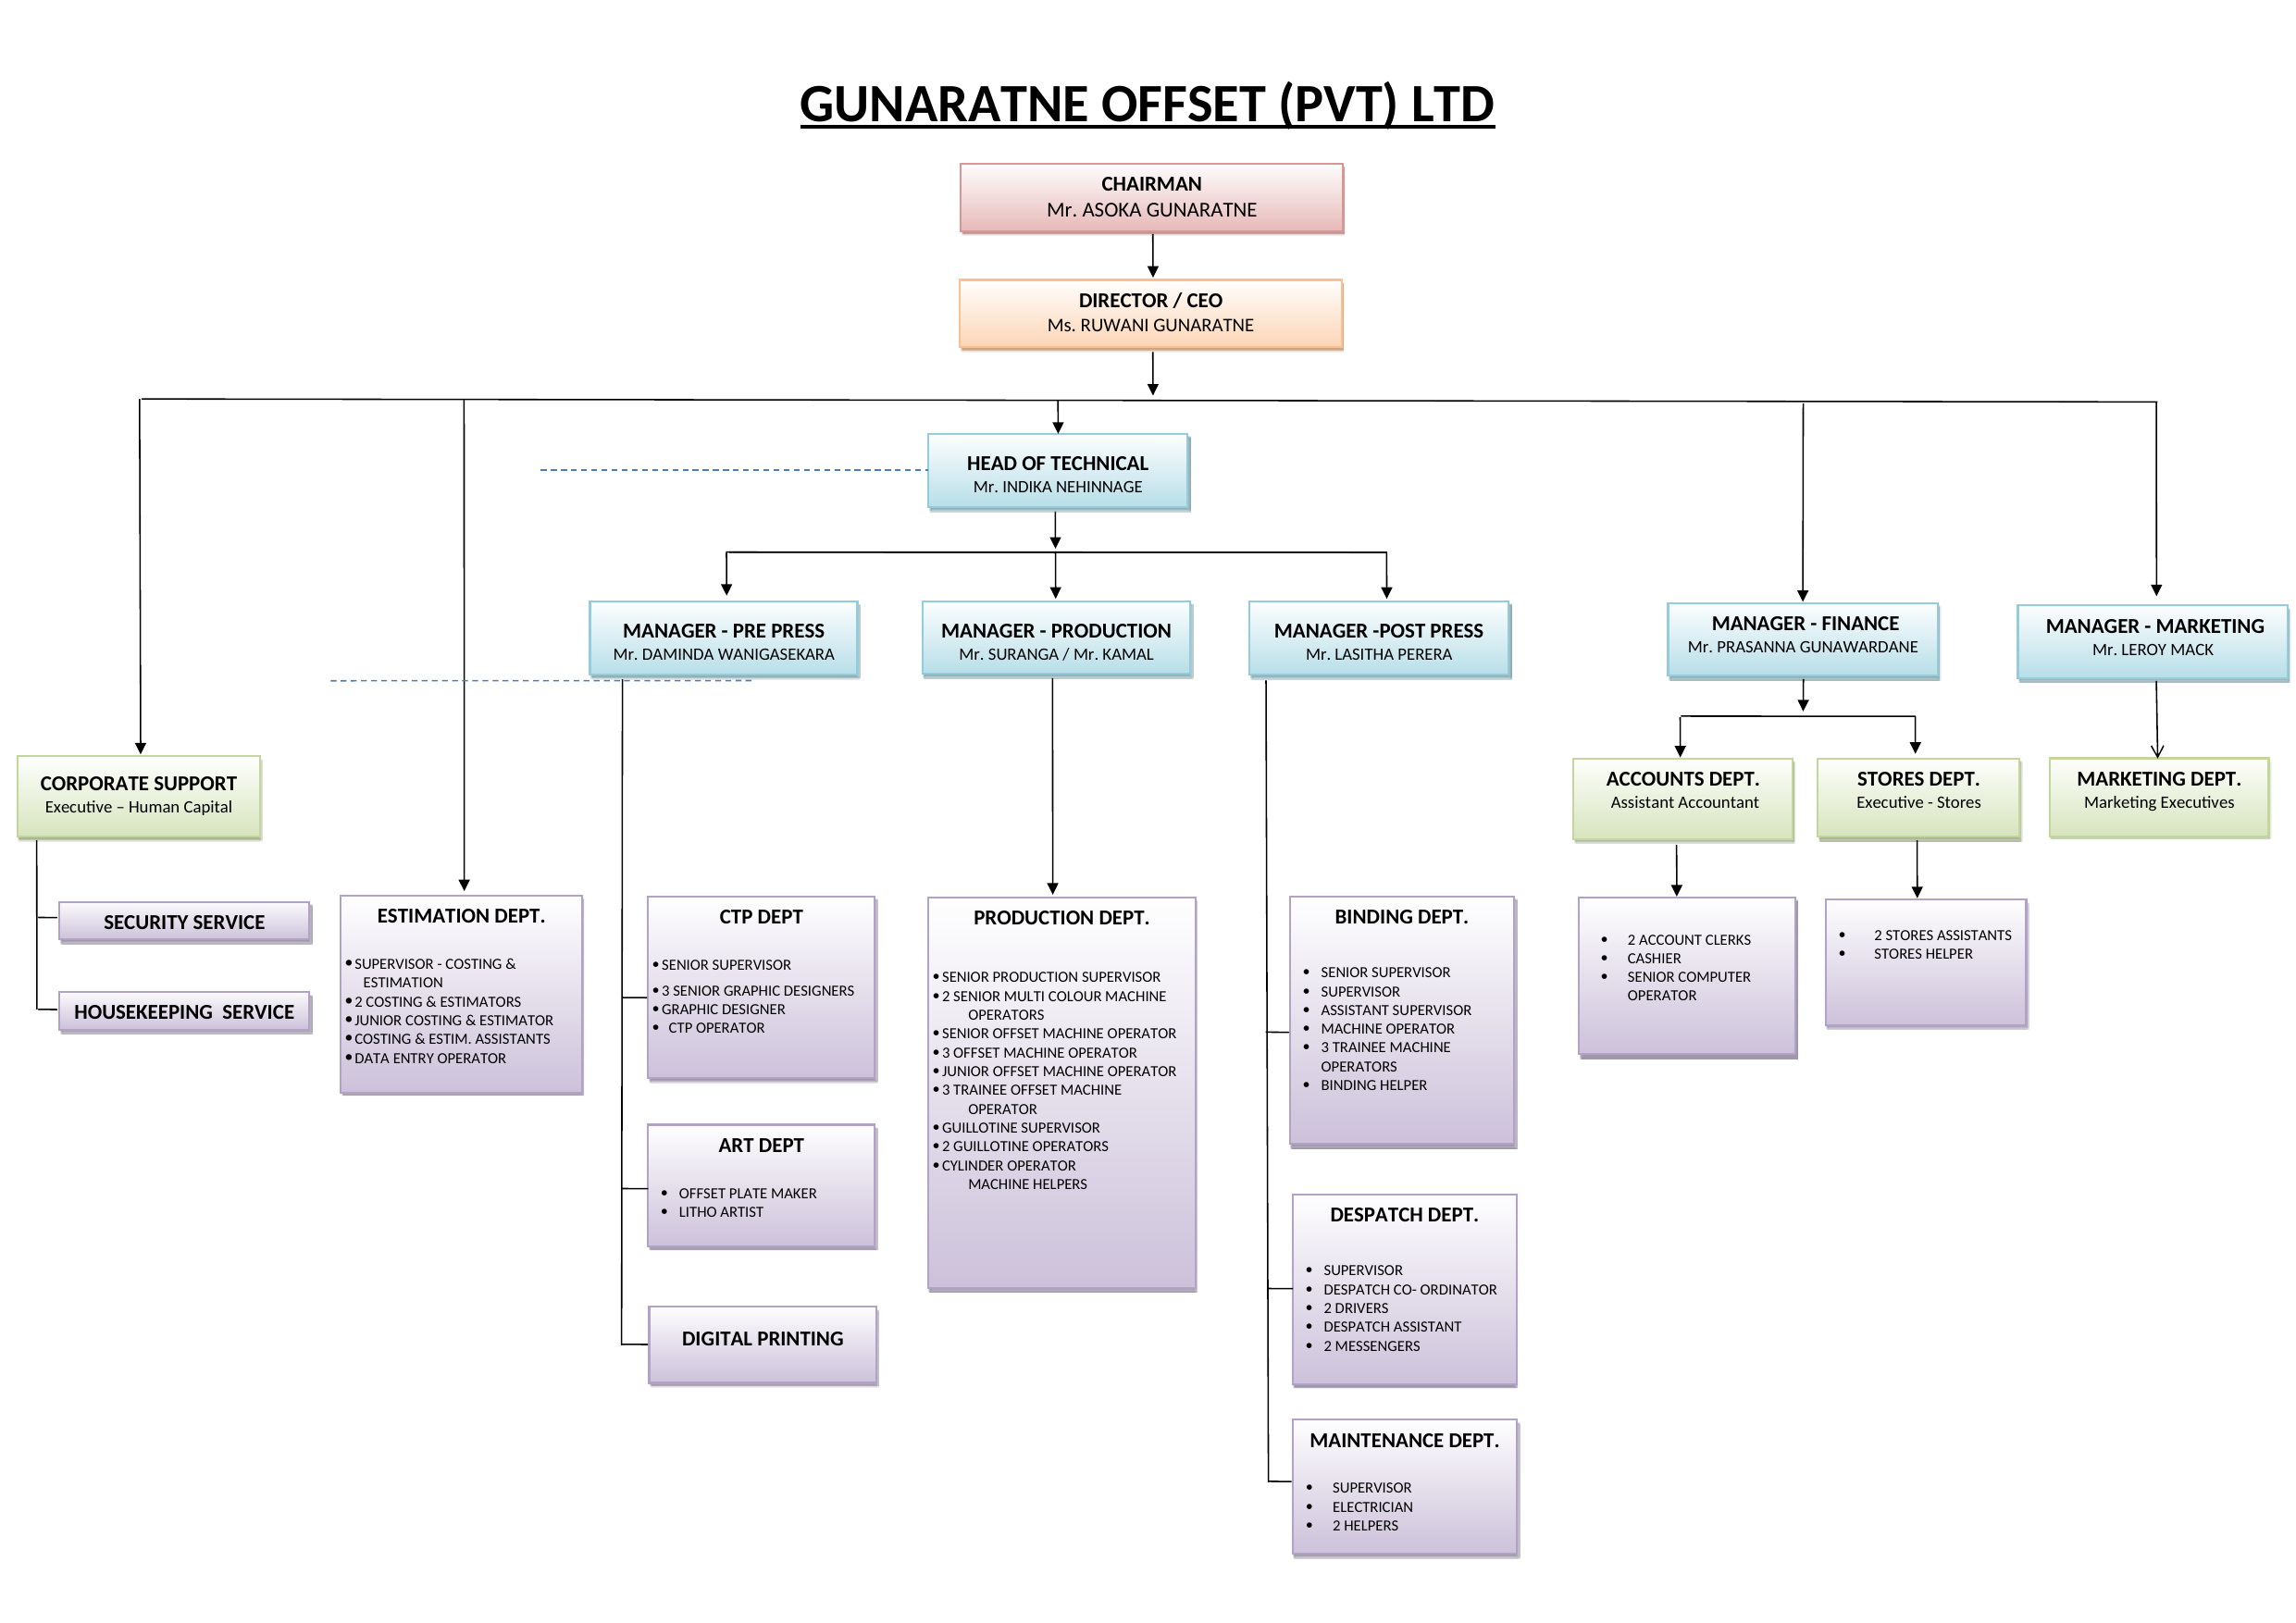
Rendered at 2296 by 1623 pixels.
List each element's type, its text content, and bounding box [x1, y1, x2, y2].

text GUNARATNE OFFSET (PVT) LTD [69, 69, 2226, 135]
